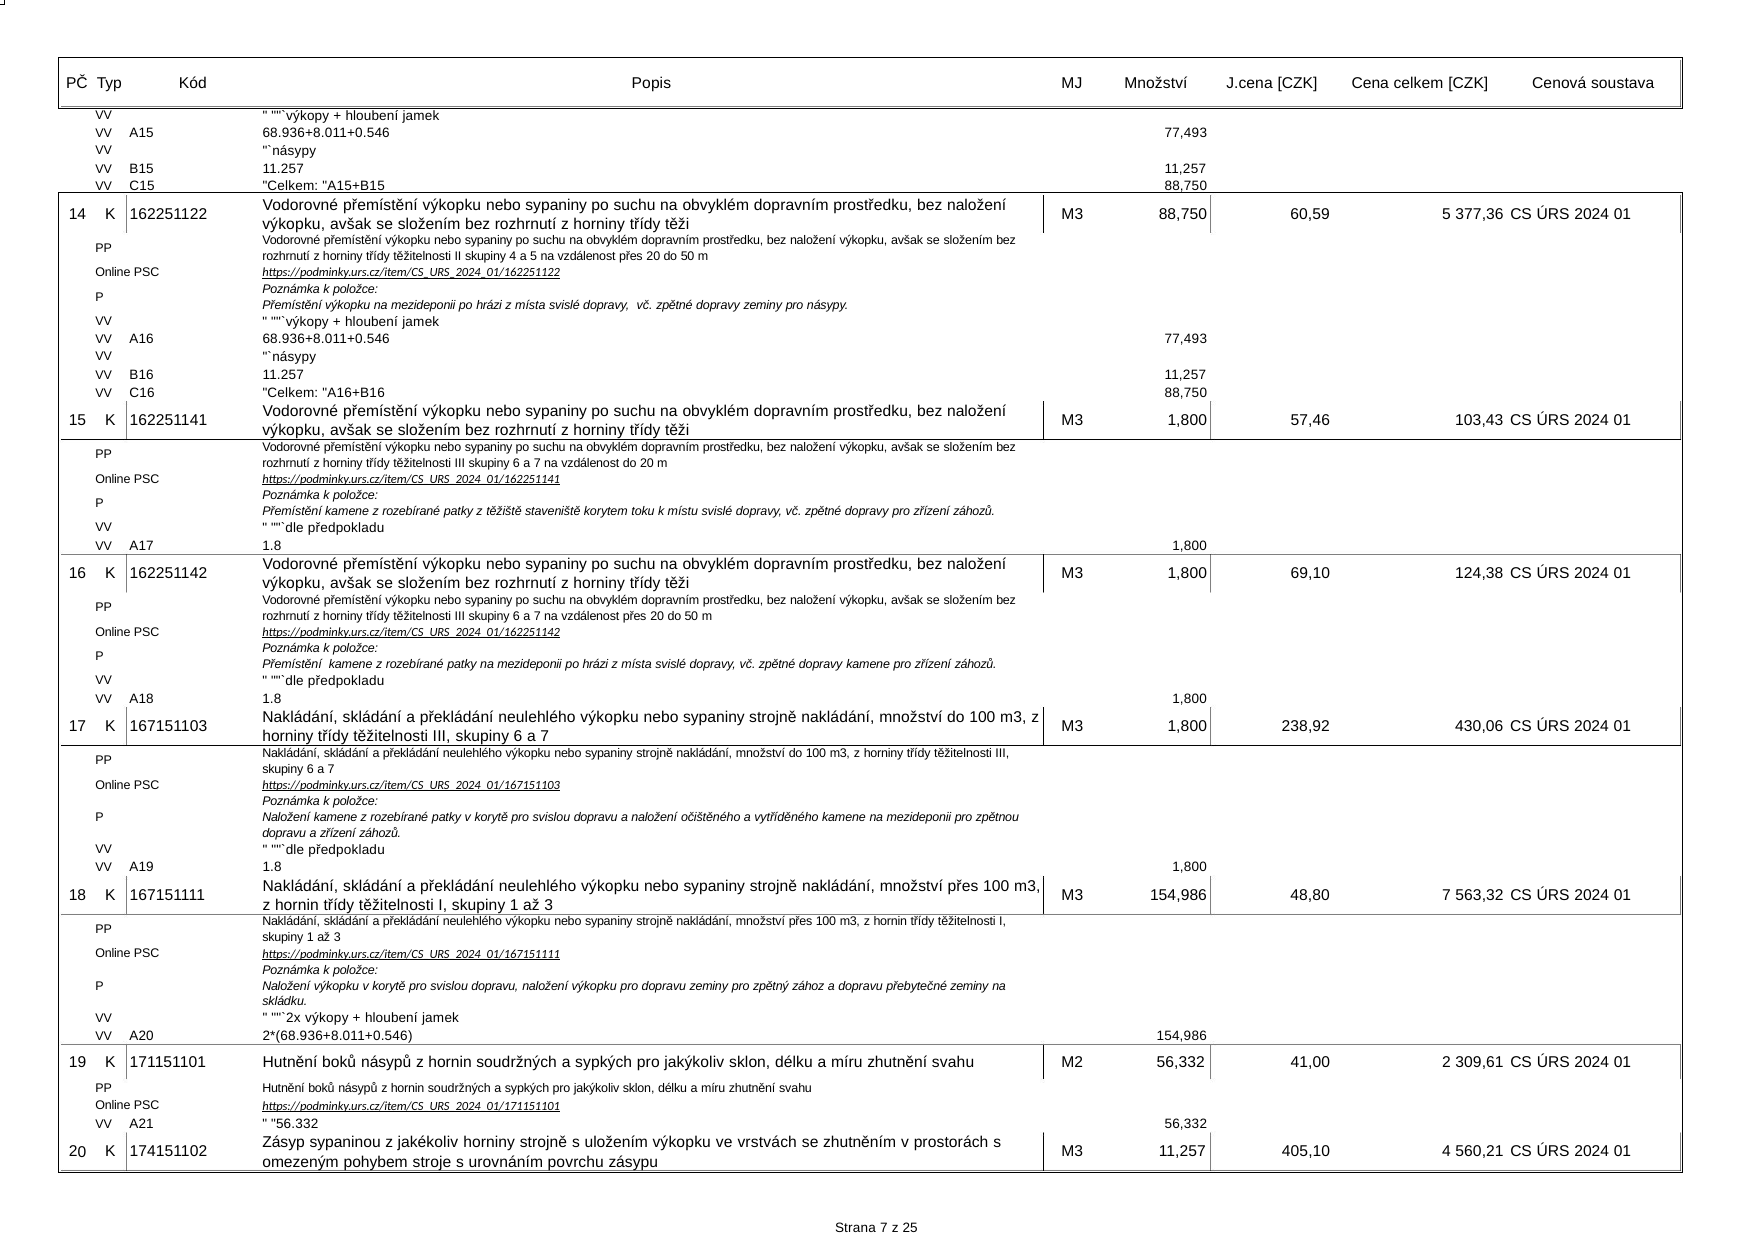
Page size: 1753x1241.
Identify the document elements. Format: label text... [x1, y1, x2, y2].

text Online PSC [95, 947, 177, 961]
text Vodorovné přemístění výkopku nebo sypaniny po suchu na obvyklém dopravním prostředku, bez naložení [262, 555, 1031, 573]
text " ""`výkopy + hloubení jamek [262, 314, 872, 329]
text PČ Typ [66, 74, 146, 92]
text výkopku, avšak se složením bez rozhrnutí z horniny třídy těži [262, 574, 1038, 592]
text P [95, 649, 177, 663]
text Online PSC [95, 472, 177, 486]
text Přemístění kamene z rozebírané patky na mezideponii po hrázi z místa svislé dopravy, vč. zpětné dopravy kamene pro zřízení záhozů. [262, 657, 1062, 671]
text PP [95, 754, 130, 768]
text K [105, 564, 129, 582]
text " "56.332 [262, 1116, 1026, 1132]
text K [105, 718, 129, 735]
text 124,38 CS ÚRS 2024 01 [1455, 564, 1656, 582]
text " ""`dle předpokladu [262, 673, 1062, 688]
text Online PSC [95, 266, 177, 280]
text VV B15 [95, 161, 174, 176]
text https://podminky.urs.cz/item/CS_URS_2024_01/162251122 [262, 265, 1038, 280]
text 1,800 [1172, 859, 1227, 875]
text VV [95, 1011, 130, 1025]
text VV C16 [95, 384, 174, 400]
text "`násypy [262, 143, 465, 158]
text 1,800 [1167, 718, 1230, 735]
text M3 [1061, 1143, 1107, 1160]
text 68.936+8.011+0.546 [262, 125, 465, 141]
text Kód [179, 74, 230, 92]
text K [105, 886, 129, 904]
text Poznámka k položce: [262, 489, 397, 502]
text Nakládání, skládání a překládání neulehlého výkopku nebo sypaniny strojně nakládání, množství přes 100 m3, z hornin třídy těžitelnosti I, [262, 915, 1027, 929]
text https://podminky.urs.cz/item/CS_URS_2024_01/162251141 [262, 471, 1038, 486]
text 60,59 [1290, 205, 1353, 223]
text 162251122 [129, 205, 232, 223]
text 174151102 [129, 1143, 232, 1160]
text K [105, 205, 129, 223]
text Vodorovné přemístění výkopku nebo sypaniny po suchu na obvyklém dopravním prostředku, bez naložení výkopku, avšak se složením bez [262, 234, 1038, 248]
text 171151101 [129, 1053, 232, 1071]
text VV [95, 314, 130, 328]
text 238,92 [1281, 718, 1353, 735]
text 11.257 [262, 161, 465, 176]
text 11,257 [1164, 367, 1227, 382]
text 56,332 [1156, 1053, 1229, 1071]
text 7 563,32 CS ÚRS 2024 01 [1442, 886, 1655, 904]
text Cena celkem [CZK] [1351, 74, 1512, 92]
text MJ [1061, 74, 1107, 92]
text P [95, 810, 177, 824]
text 1,800 [1172, 538, 1227, 553]
text "Celkem: "A16+B16 [262, 384, 405, 400]
text M3 [1061, 886, 1107, 904]
text " ""`výkopy + hloubení jamek [262, 107, 465, 123]
text 167151111 [129, 886, 232, 904]
text 0 [77, 1143, 109, 1161]
text Vodorovné přemístění výkopku nebo sypaniny po suchu na obvyklém dopravním prostředku, bez naložení výkopku, avšak se složením bez [262, 593, 1038, 607]
text K [105, 1143, 129, 1160]
text Poznámka k položce: [262, 795, 1040, 809]
text M3 [1061, 205, 1107, 223]
text 16 [68, 564, 105, 582]
text Nakládání, skládání a překládání neulehlého výkopku nebo sypaniny strojně nakládání, množství do 100 m3, z [262, 708, 1062, 726]
text Hutnění boků násypů z hornin soudržných a sypkých pro jakýkoliv sklon, délku a míru zhutnění svahu [262, 1081, 1026, 1095]
text Naložení výkopku v korytě pro svislou dopravu, naložení výkopku pro dopravu zeminy pro zpětný zához a dopravu přebytečné zeminy na [262, 979, 1027, 993]
text 18 [68, 886, 105, 904]
text 11,257 [1164, 161, 1227, 176]
text VV A16 [95, 331, 173, 347]
text PP [95, 448, 130, 462]
text VV A20 [95, 1028, 173, 1044]
text 1,800 [1172, 691, 1227, 706]
text https://podminky.urs.cz/item/CS_URS_2024_01/171151101 [262, 1098, 1026, 1113]
text 430,06 CS ÚRS 2024 01 [1455, 718, 1656, 735]
text Poznámka k položce: [262, 964, 1027, 977]
text M3 [1061, 412, 1107, 429]
text Množství [1124, 74, 1211, 92]
text Poznámka k položce: [262, 642, 397, 655]
text 167151103 [129, 718, 232, 735]
text 4 560,21 CS ÚRS 2024 01 [1442, 1143, 1655, 1160]
text 15 [68, 412, 105, 429]
text VV [95, 108, 130, 122]
text Nakládání, skládání a překládání neulehlého výkopku nebo sypaniny strojně nakládání, množství do 100 m3, z horniny třídy těžitelnosti III, [262, 746, 1030, 760]
text VV A19 [95, 859, 173, 875]
text " ""`dle předpokladu [262, 520, 1018, 536]
text 14 [68, 205, 105, 223]
text 103,43 CS ÚRS 2024 01 [1455, 412, 1656, 429]
text https://podminky.urs.cz/item/CS_URS_2024_01/167151103 [262, 777, 1040, 792]
text 11,257 [1158, 1143, 1230, 1160]
text 41,00 [1290, 1053, 1353, 1071]
text PP [95, 242, 130, 255]
text 56,332 [1164, 1116, 1227, 1132]
text výkopku, avšak se složením bez rozhrnutí z horniny třídy těži [262, 215, 1038, 233]
text M3 [1061, 564, 1107, 582]
text 2 [68, 1143, 101, 1160]
text Zásyp sypaninou z jakékoliv horniny strojně s uložením výkopku ve vrstvách se zhutněním v prostorách s [262, 1133, 1026, 1151]
text VV B16 [95, 367, 174, 382]
text " ""`dle předpokladu [262, 842, 405, 857]
text Vodorovné přemístění výkopku nebo sypaniny po suchu na obvyklém dopravním prostředku, bez naložení výkopku, avšak se složením bez [262, 440, 1038, 454]
text VV [95, 350, 173, 364]
text VV [95, 521, 130, 534]
text Online PSC [95, 625, 177, 639]
text 88,750 [1164, 384, 1227, 400]
text 88,750 [1164, 178, 1227, 194]
text VV A21 [95, 1116, 178, 1131]
text Hutnění boků násypů z hornin soudržných a sypkých pro jakýkoliv sklon, délku a míru zhutnění svahu [262, 1053, 998, 1071]
text Popis [631, 74, 694, 92]
text 48,80 [1290, 886, 1353, 904]
text 57,46 [1290, 412, 1353, 429]
text P [95, 290, 177, 304]
text Vodorovné přemístění výkopku nebo sypaniny po suchu na obvyklém dopravním prostředku, bez naložení [262, 196, 1031, 213]
text P [95, 496, 177, 510]
text 68.936+8.011+0.546 [262, 331, 412, 347]
text 154,986 [1156, 1028, 1229, 1044]
text P [95, 979, 177, 993]
text Cenová soustava [1532, 74, 1678, 92]
text M3 [1062, 718, 1107, 735]
text 1.8 [262, 538, 1018, 553]
text PP [95, 601, 130, 615]
text 69,10 [1290, 564, 1353, 582]
text VV A15 [95, 125, 174, 141]
text 88,750 [1158, 205, 1230, 223]
picture [59, 193, 1682, 1172]
text Vodorovné přemístění výkopku nebo sypaniny po suchu na obvyklém dopravním prostředku, bez naložení [262, 402, 1031, 420]
text 77,493 [1164, 331, 1227, 347]
picture [59, 58, 1682, 108]
text 11.257 [262, 367, 405, 382]
text výkopku, avšak se složením bez rozhrnutí z horniny třídy těži [262, 422, 1038, 439]
text K [105, 1053, 129, 1071]
text z hornin třídy těžitelnosti I, skupiny 1 až 3 [262, 896, 1063, 914]
text 1,800 [1167, 564, 1230, 582]
text 2 309,61 CS ÚRS 2024 01 [1442, 1053, 1655, 1071]
text horniny třídy těžitelnosti III, skupiny 6 a 7 [262, 727, 1062, 745]
text Přemístění kamene z rozebírané patky z těžiště staveniště korytem toku k místu svislé dopravy, vč. zpětné dopravy pro zřízení záhozů. [262, 504, 1018, 518]
text 162251142 [129, 564, 232, 582]
text M2 [1061, 1053, 1107, 1071]
text VV [95, 674, 130, 687]
text Naložení kamene z rozebírané patky v korytě pro svislou dopravu a naložení očištěného a vytříděného kamene na mezideponii pro zpětnou [262, 811, 1040, 824]
text J.cena [CZK] [1226, 74, 1341, 92]
text 77,493 [1164, 125, 1227, 141]
text 405,10 [1282, 1143, 1353, 1160]
text PP [95, 923, 130, 936]
text rozhrnutí z horniny třídy těžitelnosti III skupiny 6 a 7 na vzdálenost přes 20 do 50 m [262, 609, 1038, 623]
text VV A17 [95, 538, 173, 553]
text PP [95, 1081, 130, 1095]
text VV [95, 842, 130, 856]
text Strana 7 z 25 [835, 1220, 938, 1236]
text skládku. [262, 995, 326, 1009]
text dopravu a zřízení záhozů. [262, 826, 422, 840]
text Přemístění výkopku na mezideponii po hrázi z místa svislé dopravy, vč. zpětné dopravy zeminy pro násypy. [262, 298, 872, 312]
text 1.8 [262, 859, 302, 875]
text VV C15 [95, 178, 174, 194]
text Nakládání, skládání a překládání neulehlého výkopku nebo sypaniny strojně nakládání, množství přes 100 m3, [262, 877, 1063, 894]
text Online PSC [95, 778, 177, 792]
text 2*(68.936+8.011+0.546) [262, 1028, 437, 1044]
text https://podminky.urs.cz/item/CS_URS_2024_01/167151111 [262, 946, 1027, 961]
text Online PSC [95, 1099, 178, 1113]
text 17 [68, 718, 105, 735]
text rozhrnutí z horniny třídy těžitelnosti II skupiny 4 a 5 na vzdálenost přes 20 do 50 m [262, 250, 1038, 263]
text 154,986 [1150, 886, 1230, 904]
text rozhrnutí z horniny třídy těžitelnosti III skupiny 6 a 7 na vzdálenost do 20 m [262, 456, 1038, 470]
text skupiny 6 a 7 [262, 762, 1030, 776]
text 1.8 [262, 691, 1062, 706]
text VV A18 [95, 691, 173, 706]
text skupiny 1 až 3 [262, 931, 1027, 944]
text omezeným pohybem stroje s urovnáním povrchu zásypu [262, 1153, 1026, 1171]
text 5 377,36 CS ÚRS 2024 01 [1442, 205, 1655, 223]
text Poznámka k položce: [262, 282, 397, 296]
text VV [95, 144, 174, 157]
text "`násypy [262, 349, 412, 365]
text 162251141 [129, 412, 232, 429]
text 1,800 [1167, 412, 1230, 429]
text "Celkem: "A15+B15 [262, 178, 465, 194]
text " ""`2x výkopy + hloubení jamek [262, 1010, 484, 1026]
text 9 [77, 1053, 105, 1071]
text K [105, 412, 129, 429]
text https://podminky.urs.cz/item/CS_URS_2024_01/162251142 [262, 624, 1038, 639]
